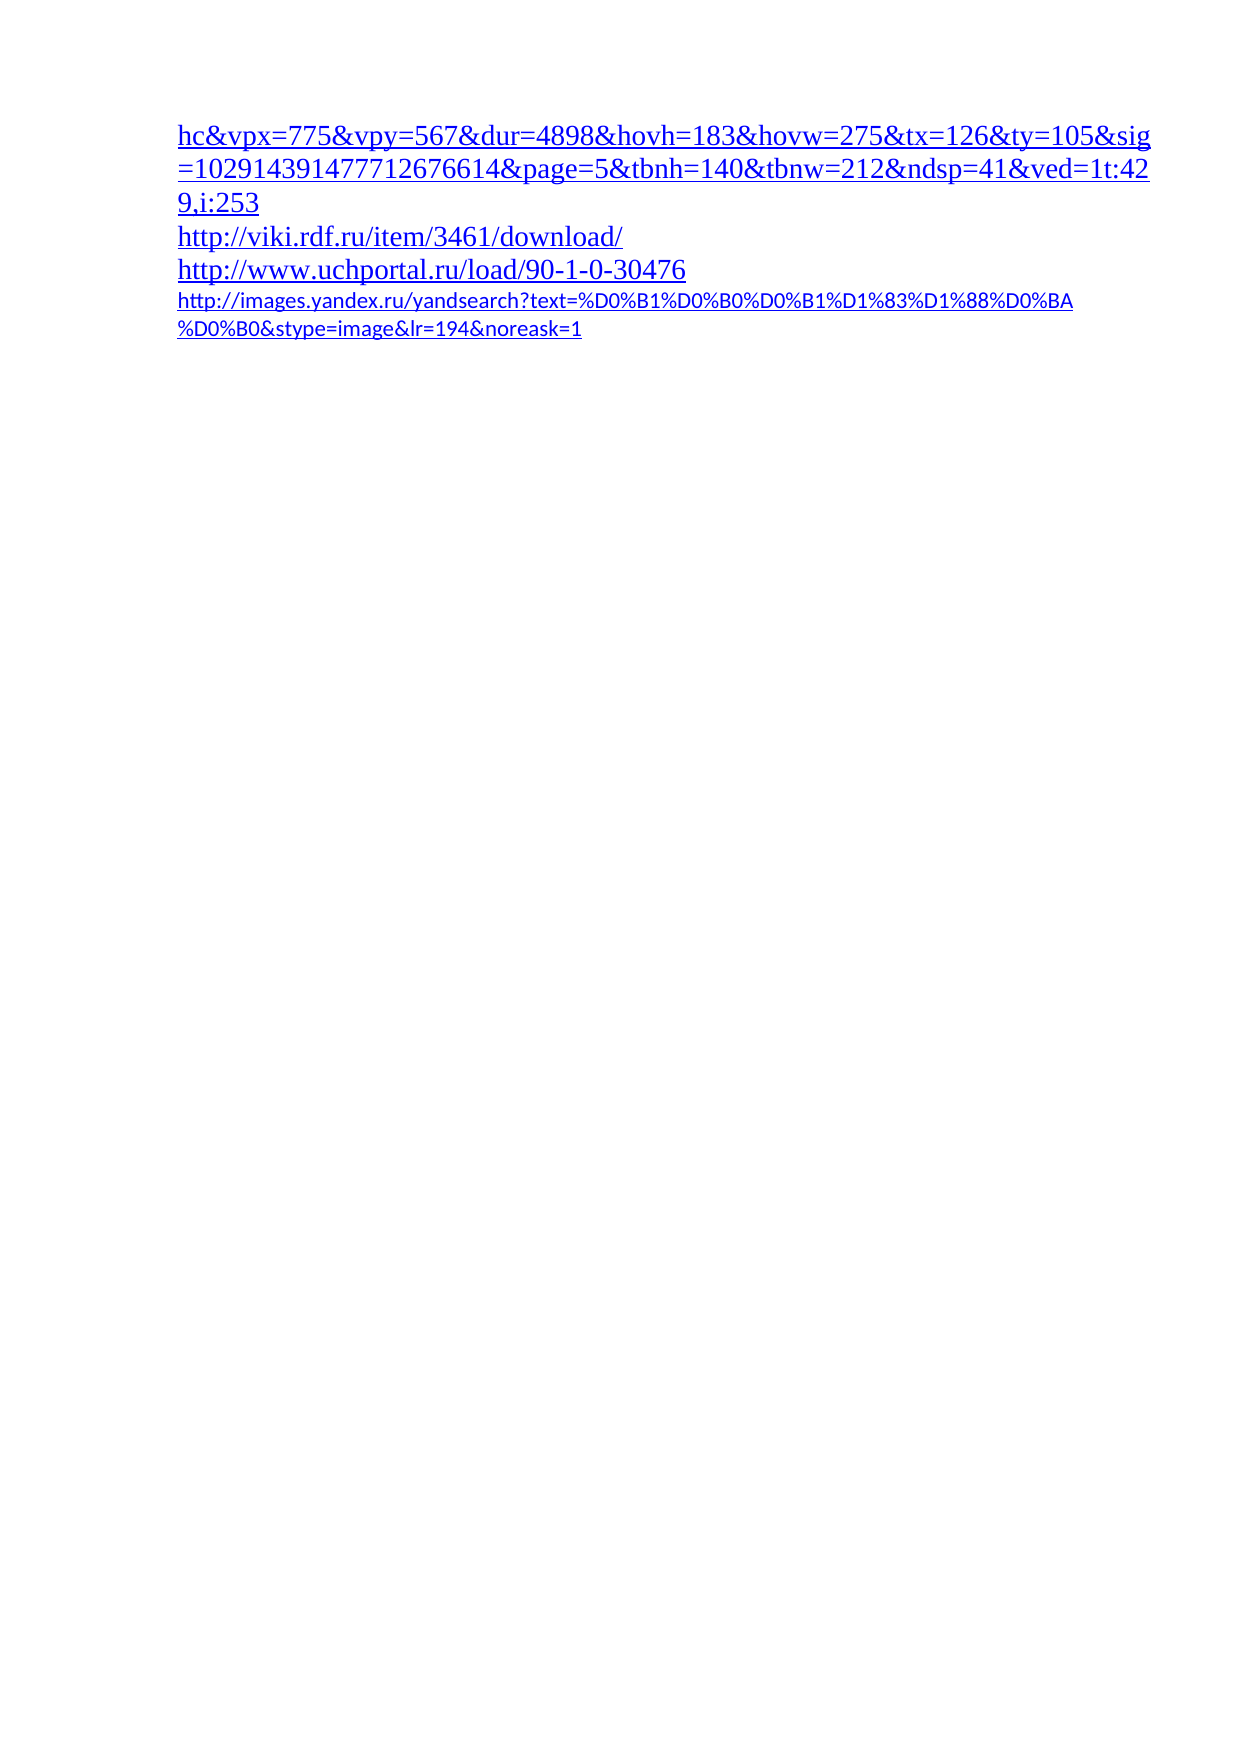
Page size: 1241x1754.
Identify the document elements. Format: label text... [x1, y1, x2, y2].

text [177, 118, 1152, 219]
text http://viki.rdf.ru/item/3461/download/ [177, 219, 1152, 252]
text http://images.yandex.ru/yandsearch?text=%D0%B1%D0%B0%D0%B1%D1%83%D1%88%D0%BA%D0%B0&stype=image&lr=194&noreask=1 [177, 286, 1152, 342]
text http://www.uchportal.ru/load/90-1-0-30476 [177, 252, 1152, 286]
